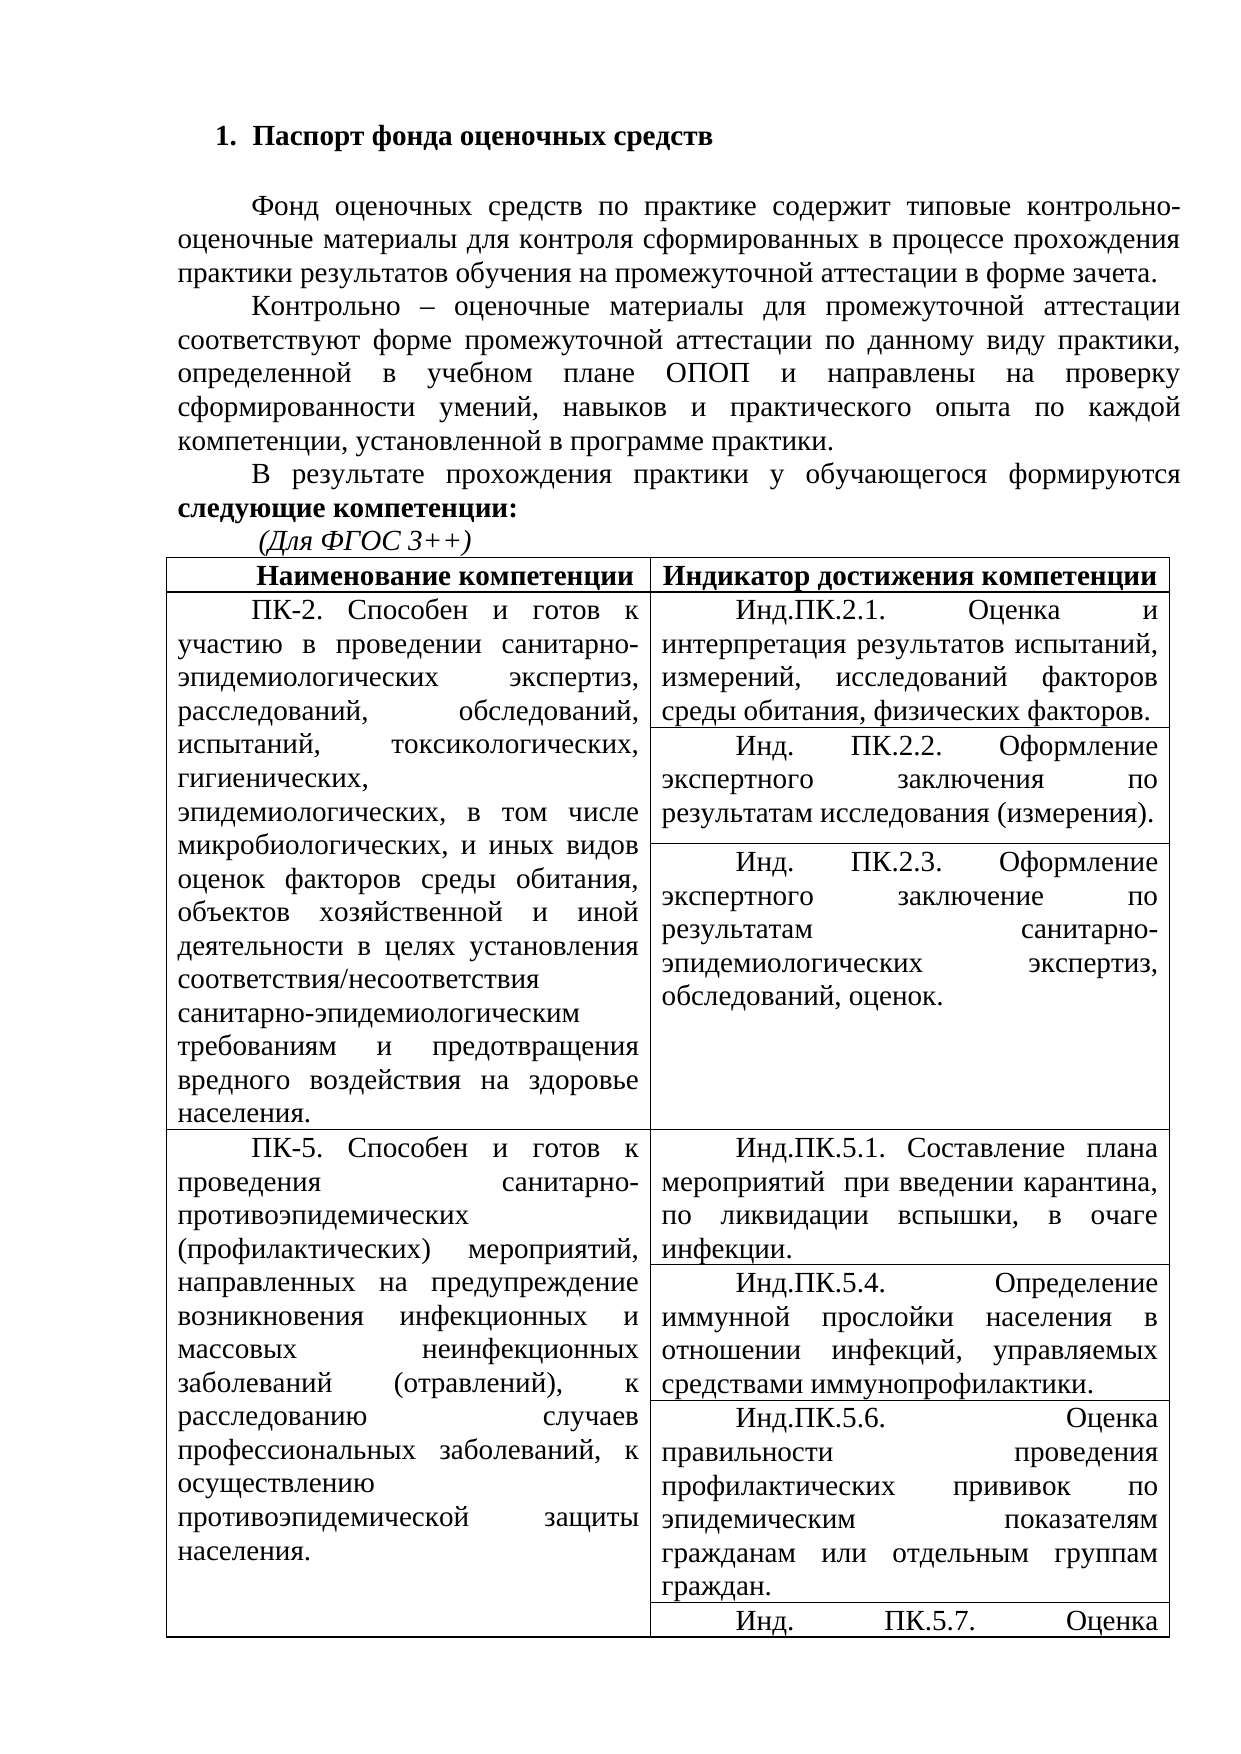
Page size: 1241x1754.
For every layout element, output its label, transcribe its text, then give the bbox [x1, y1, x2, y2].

table_cell Инд.ПК.5.4. Определение иммунной прослойки населения в отношении инфекций, управляемых средствами иммунопрофилактики. [651, 1265, 1169, 1399]
table_cell Инд. ПК.2.2. Оформление экспертного заключения по результатам исследования (измерения). [651, 728, 1169, 843]
list Паспорт фонда оценочных средств [215, 118, 1181, 152]
table_cell ПК-2. Способен и готов к участию в проведении санитарно-эпидемиологических экспертиз, расследований, обследований, испытаний, токсикологических, гигиенических, эпидемиологических, в том числе микробиологических, и иных видов оценок факторов среды обитания, объектов хозяйственной и иной деятельности в целях установления соответствия/несоответствия санитарно-эпидемиологическим требованиям и предотвращения вредного воздействия на здоровье населения. [167, 593, 650, 1129]
table_cell Инд. ПК.2.3. Оформление экспертного заключение по результатам санитарно-эпидемиологических экспертиз, обследований, оценок. [651, 844, 1169, 1129]
table_header Индикатор достижения компетенции [651, 558, 1169, 591]
table_cell Инд.ПК.5.1. Составление плана мероприятий при введении карантина, по ликвидации вспышки, в очаге инфекции. [651, 1130, 1169, 1264]
list Фонд оценочных средств по практике содержит типовые контрольно-оценочные материалы для контроля сформированных в процессе прохождения практики результатов обучения на промежуточной аттестации в форме зачета. [177, 188, 1181, 288]
list (Для ФГОС 3++) [177, 523, 1181, 557]
table_cell ПК-5. Способен и готов к проведения санитарно-противоэпидемических (профилактических) мероприятий, направленных на предупреждение возникновения инфекционных и массовых неинфекционных заболеваний (отравлений), к расследованию случаев профессиональных заболеваний, к осуществлению противоэпидемической защиты населения. [167, 1130, 650, 1636]
table_header Наименование компетенции [167, 558, 650, 591]
table_cell Инд.ПК.2.1. Оценка и интерпретация результатов испытаний, измерений, исследований факторов среды обитания, физических факторов. [651, 593, 1169, 727]
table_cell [651, 1603, 1169, 1636]
table_cell Инд.ПК.5.6. Оценка правильности проведения профилактических прививок по эпидемическим показателям гражданам или отдельным группам граждан. [651, 1401, 1169, 1602]
list В результате прохождения практики у обучающегося формируются следующие компетенции: [177, 456, 1181, 523]
list Контрольно – оценочные материалы для промежуточной аттестации соответствуют форме промежуточной аттестации по данному виду практики, определенной в учебном плане ОПОП и направлены на проверку сформированности умений, навыков и практического опыта по каждой компетенции, установленной в программе практики. [177, 288, 1181, 456]
